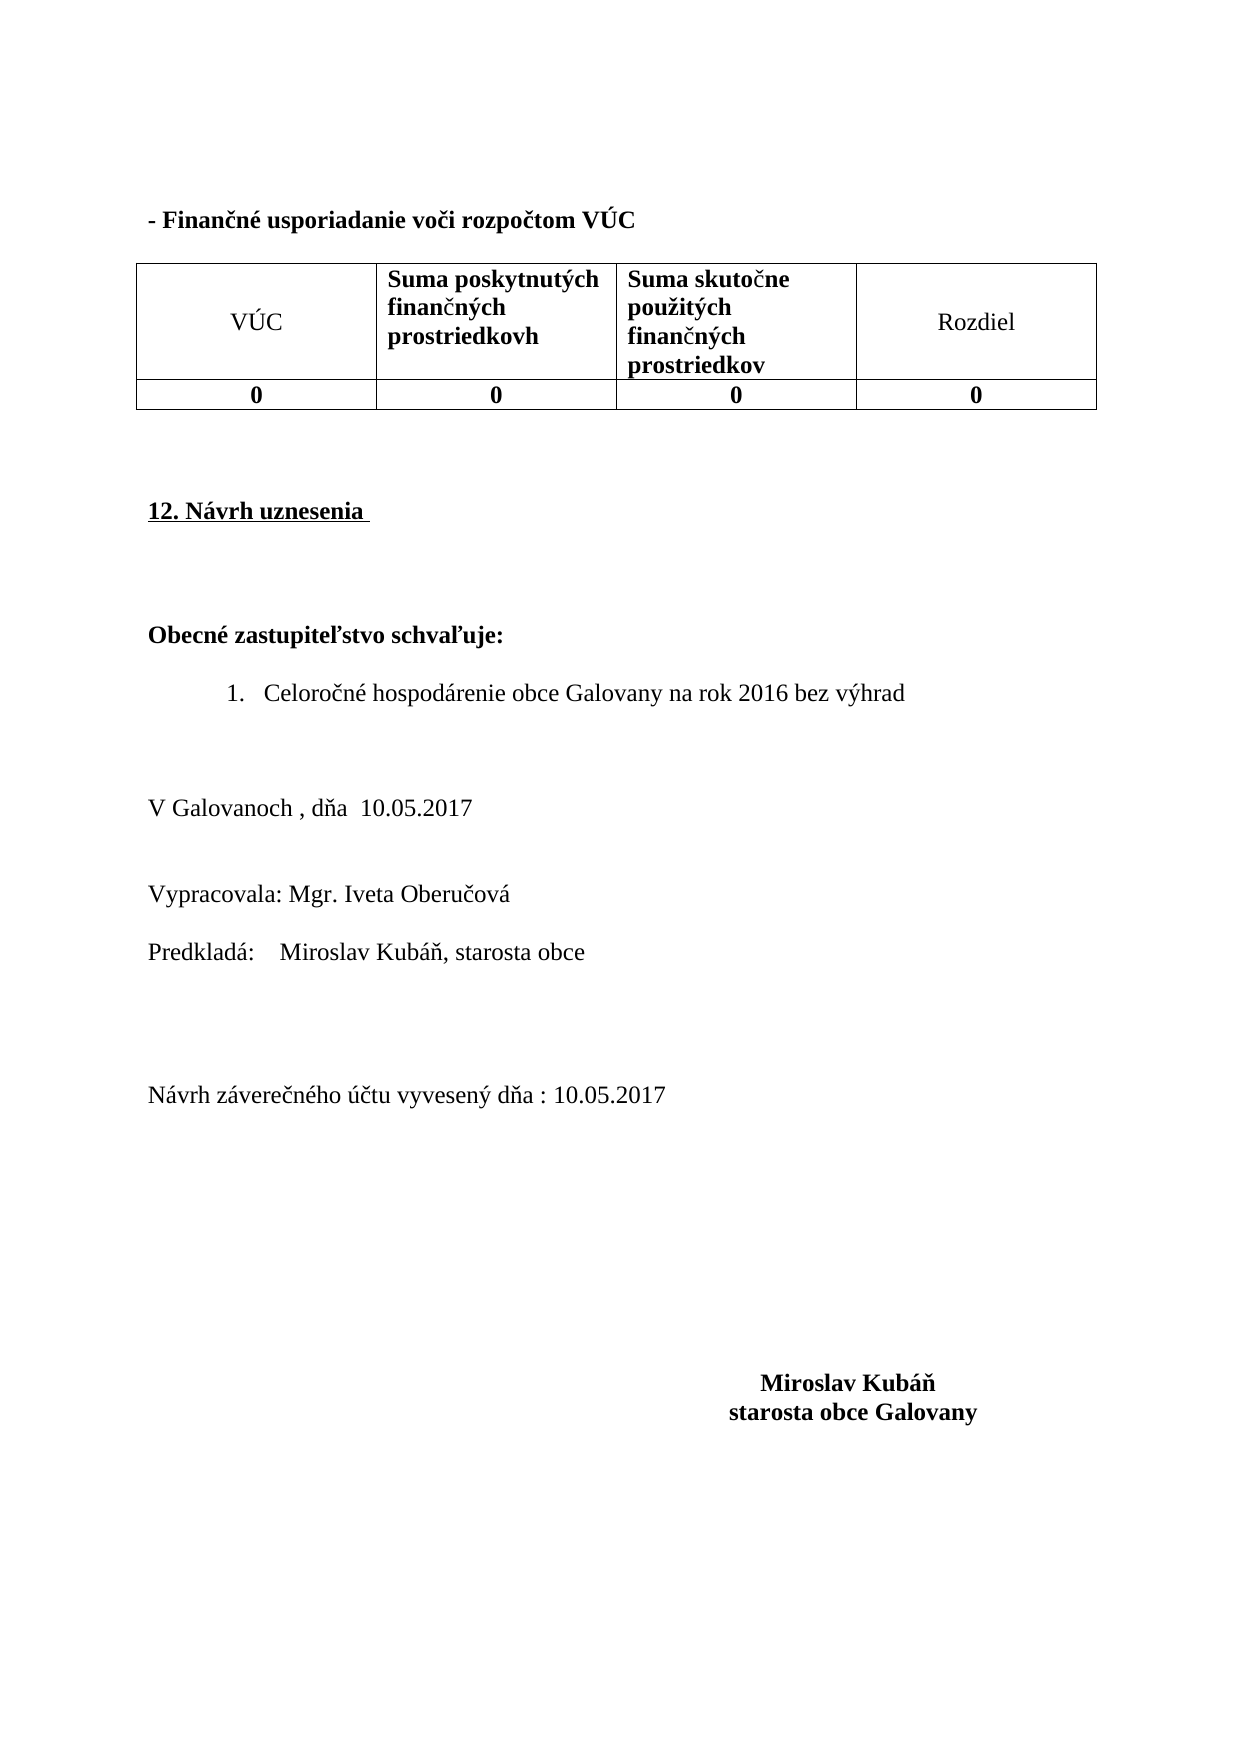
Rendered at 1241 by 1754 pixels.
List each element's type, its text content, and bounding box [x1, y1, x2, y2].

text Predkladá: Miroslav Kubáň, starosta obce [148, 937, 1093, 965]
table_cell 0 [857, 380, 1096, 408]
table_cell 0 [617, 380, 856, 408]
text Miroslav Kubáň [148, 1368, 1093, 1397]
text Návrh záverečného účtu vyvesený dňa : 10.05.2017 [148, 1080, 1093, 1109]
text Obecné zastupiteľstvo schvaľuje: [148, 620, 1093, 649]
text V Galovanoch , dňa 10.05.2017 [148, 793, 1093, 822]
table_header Suma skutočne použitých finančných prostriedkov [617, 264, 856, 379]
text Vypracovala: Mgr. Iveta Oberučová [148, 879, 1093, 908]
table_header Suma poskytnutých finančných prostriedkovh [377, 264, 616, 379]
list Celoročné hospodárenie obce Galovany na rok 2016 bez výhrad [226, 678, 1093, 707]
text 12. Návrh uznesenia [148, 496, 1093, 524]
text - Finančné usporiadanie voči rozpočtom VÚC [148, 205, 1093, 234]
table_header Rozdiel [857, 264, 1096, 379]
table_cell 0 [377, 380, 616, 408]
text starosta obce Galovany [148, 1397, 1093, 1425]
table_header VÚC [137, 264, 376, 379]
table_cell 0 [137, 380, 376, 408]
